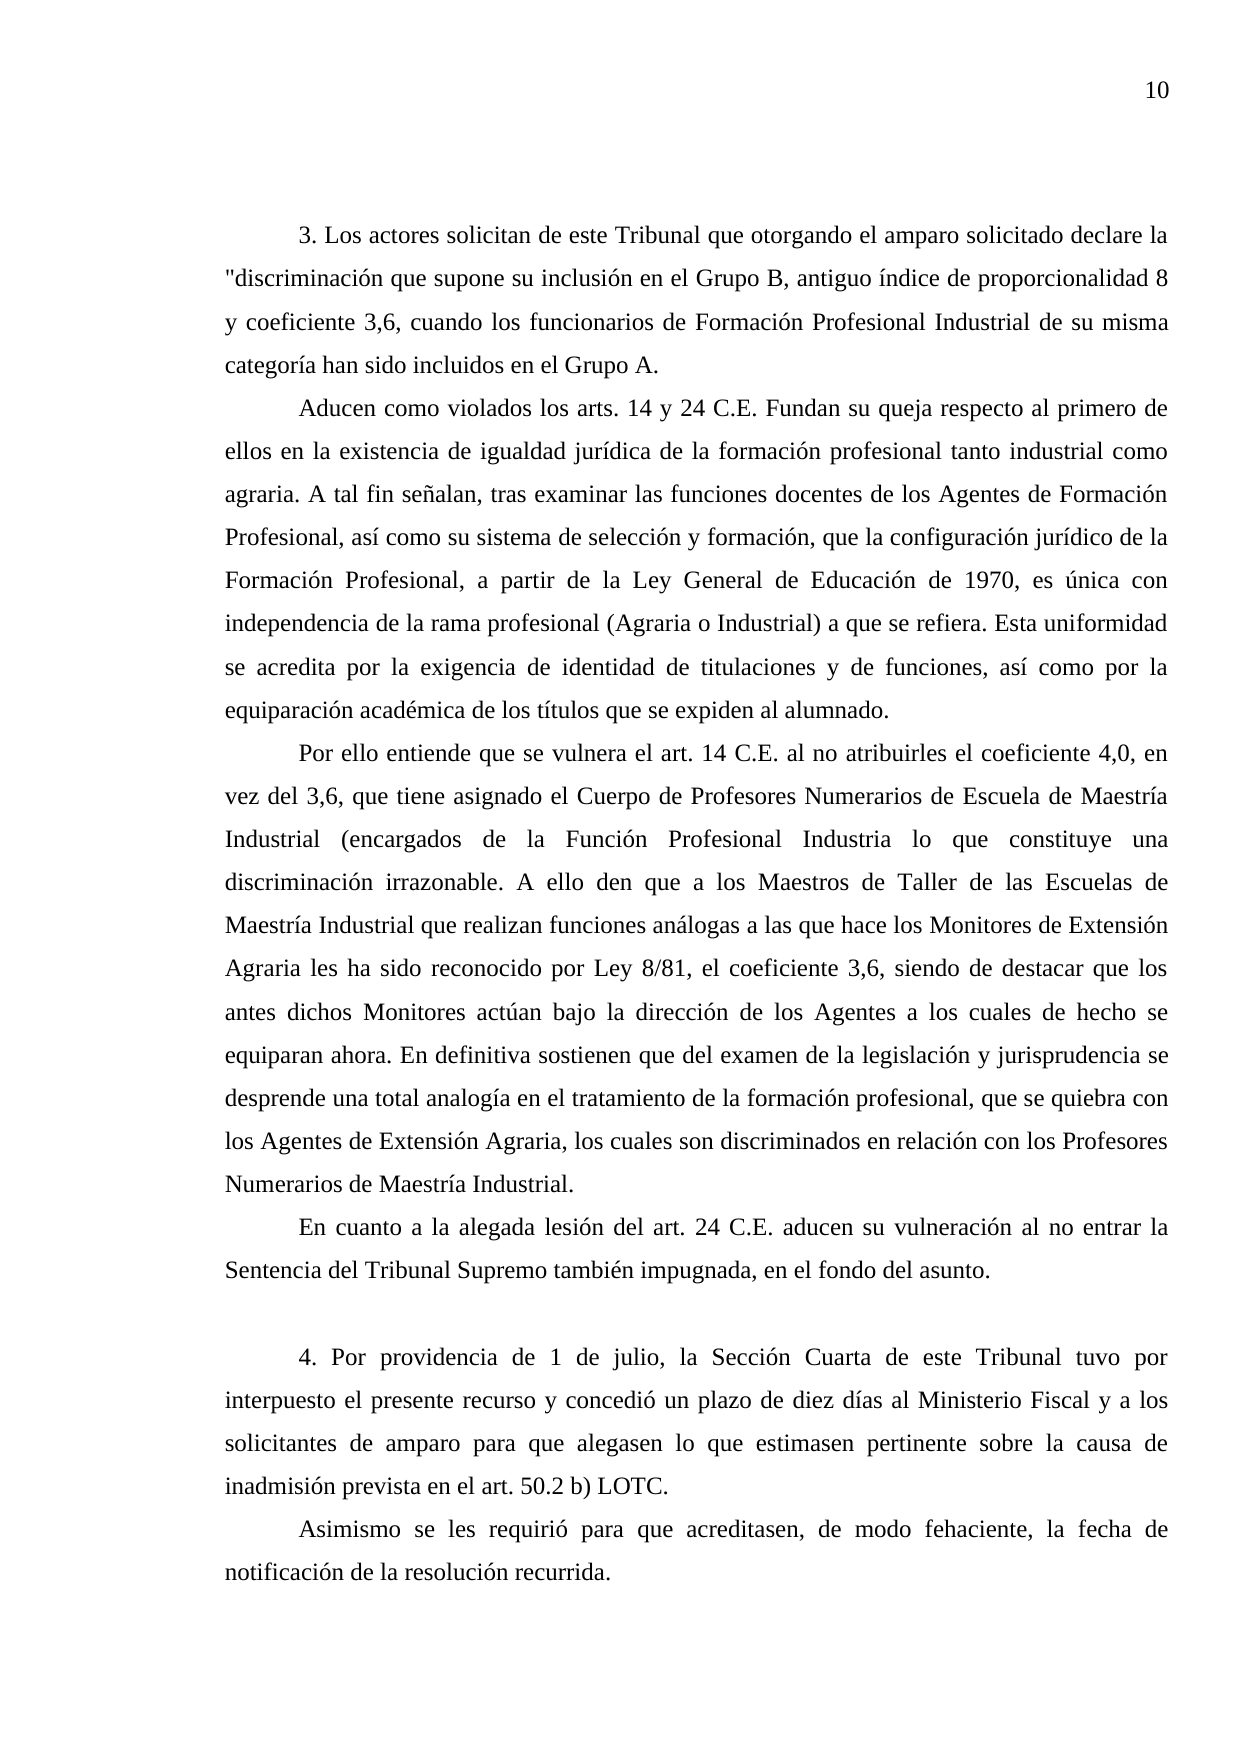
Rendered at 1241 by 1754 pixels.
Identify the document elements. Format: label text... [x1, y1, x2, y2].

text Asimismo se les requirió para que acreditasen, de modo fehaciente, la fecha de notificación de la resolución recurrida. [224, 1514, 1169, 1586]
text 4. Por providencia de 1 de julio, la Sección Cuarta de este Tribunal tuvo por interpuesto el presente recurso y concedió un plazo de diez días al Ministerio Fiscal y a los solicitantes de amparo para que alegasen lo que estimasen pertinente sobre la causa de inadmisión prevista en el art. 50.2 b) LOTC. [224, 1342, 1169, 1500]
text Aducen como violados los arts. 14 y 24 C.E. Fundan su queja respecto al primero de ellos en la existencia de igualdad jurídica de la formación profesional tanto industrial como agraria. A tal fin señalan, tras examinar las funciones docentes de los Agentes de Formación Profesional, así como su sistema de selección y formación, que la configuración jurídico de la Formación Profesional, a partir de la Ley General de Educación de 1970, es única con independencia de la rama profesional (Agraria o Industrial) a que se refiera. Esta uniformidad se acredita por la exigencia de identidad de titulaciones y de funciones, así como por la equiparación académica de los títulos que se expiden al alumnado. [224, 393, 1169, 723]
text En cuanto a la alegada lesión del art. 24 C.E. aducen su vulneración al no entrar la Sentencia del Tribunal Supremo también impugnada, en el fondo del asunto. [224, 1212, 1169, 1284]
text 3. Los actores solicitan de este Tribunal que otorgando el amparo solicitado declare la "discriminación que supone su inclusión en el Grupo B, antiguo índice de proporcionalidad 8 y coeficiente 3,6, cuando los funcionarios de Formación Profesional Industrial de su misma categoría han sido incluidos en el Grupo A. [224, 220, 1169, 378]
text Por ello entiende que se vulnera el art. 14 C.E. al no atribuirles el coeficiente 4,0, en vez del 3,6, que tiene asignado el Cuerpo de Profesores Numerarios de Escuela de Maestría Industrial (encargados de la Función Profesional Industria lo que constituye una discriminación irrazonable. A ello den que a los Maestros de Taller de las Escuelas de Maestría Industrial que realizan funciones análogas a las que hace los Monitores de Extensión Agraria les ha sido reconocido por Ley 8/81, el coeficiente 3,6, siendo de destacar que los antes dichos Monitores actúan bajo la dirección de los Agentes a los cuales de hecho se equiparan ahora. En definitiva sostienen que del examen de la legislación y jurisprudencia se desprende una total analogía en el tratamiento de la formación profesional, que se quiebra con los Agentes de Extensión Agraria, los cuales son discriminados en relación con los Profesores Numerarios de Maestría Industrial. [224, 738, 1169, 1198]
